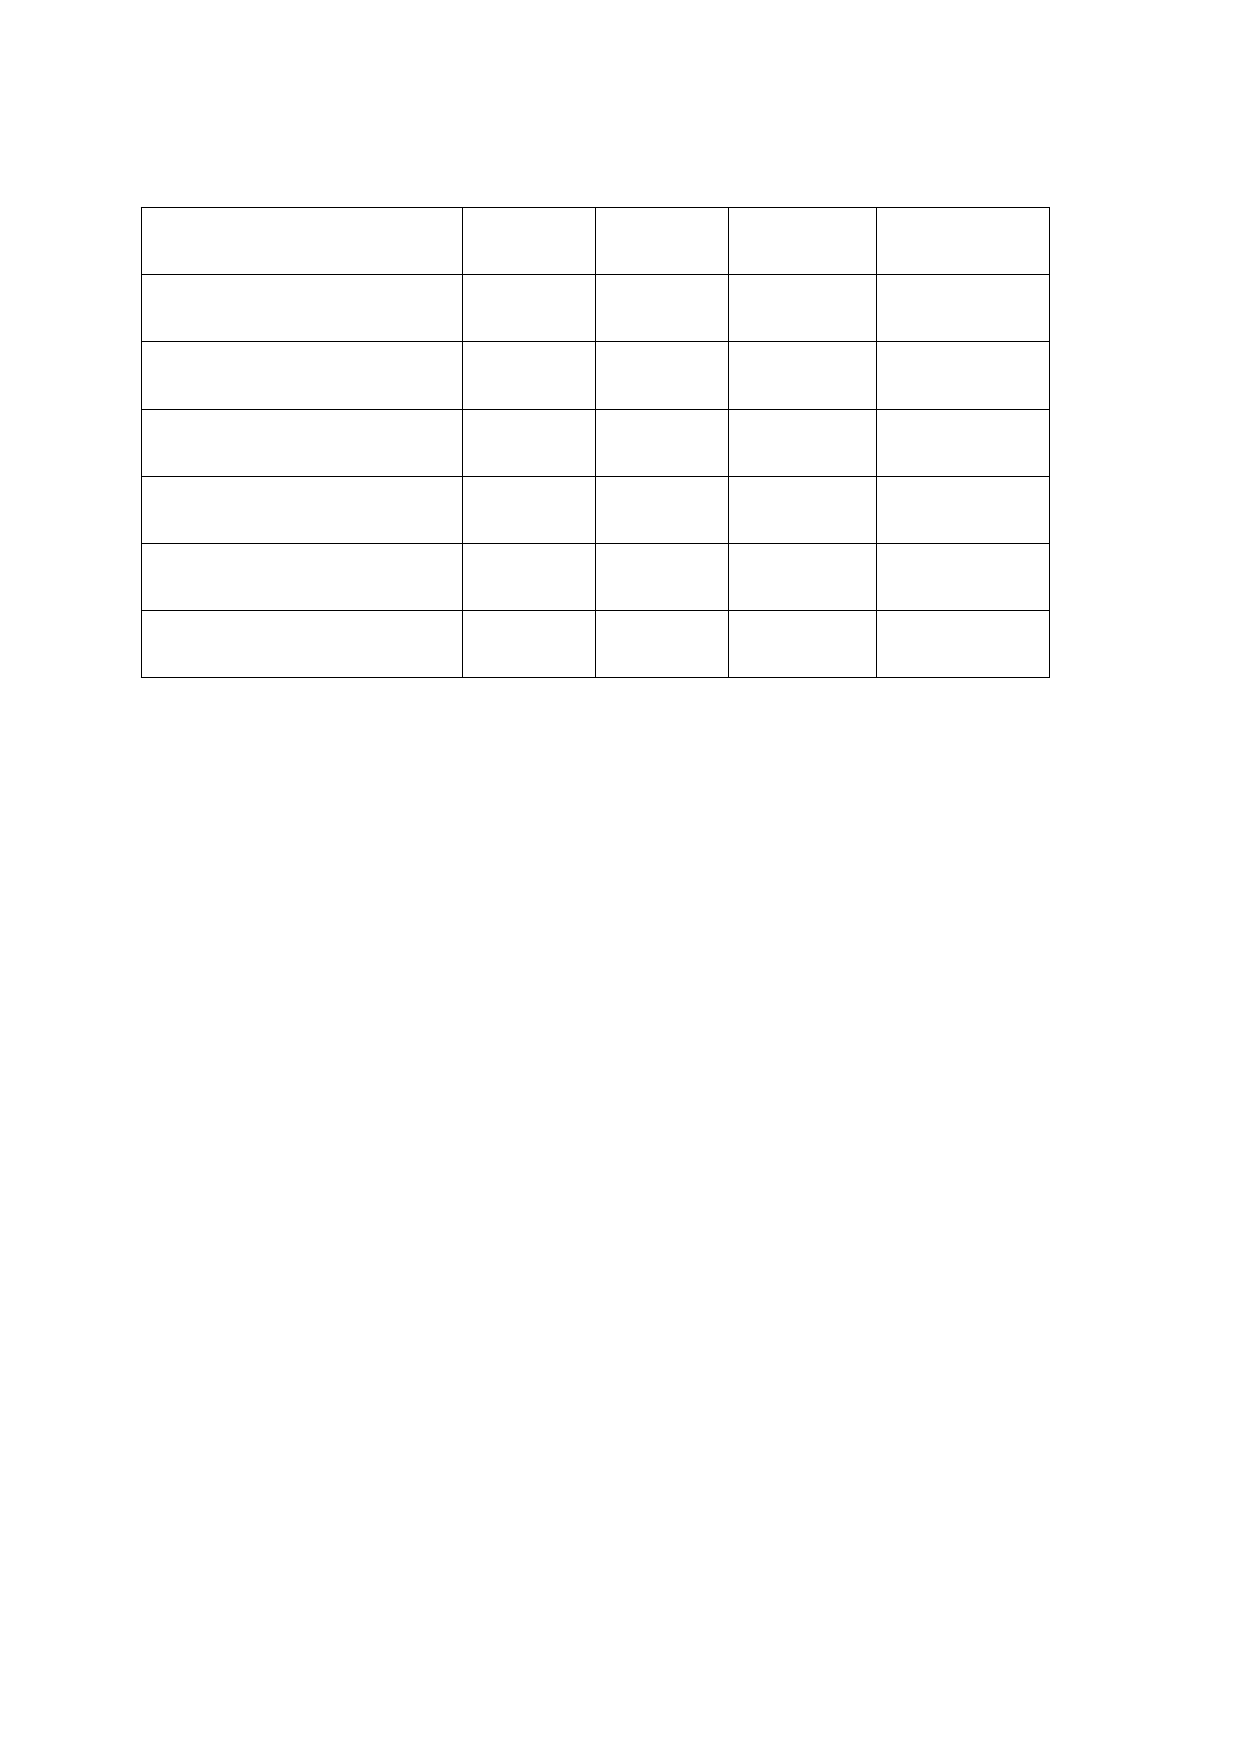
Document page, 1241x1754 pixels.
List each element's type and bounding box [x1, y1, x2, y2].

table_cell [596, 544, 728, 610]
table_cell [142, 410, 462, 476]
table_cell [729, 410, 876, 476]
table_cell [729, 477, 876, 543]
table_cell [596, 477, 728, 543]
table_cell [142, 477, 462, 543]
table_cell [596, 611, 728, 677]
table_cell [142, 208, 462, 274]
table_cell [729, 275, 876, 341]
table_cell [463, 410, 595, 476]
table_cell [729, 611, 876, 677]
table_cell [142, 544, 462, 610]
table_cell [463, 208, 595, 274]
table_cell [463, 544, 595, 610]
table_cell [877, 342, 1049, 408]
table_cell [877, 544, 1049, 610]
table_cell [463, 275, 595, 341]
table_cell [729, 208, 876, 274]
table_cell [877, 275, 1049, 341]
table_cell [877, 410, 1049, 476]
table_cell [877, 208, 1049, 274]
table_cell [463, 342, 595, 408]
table_cell [877, 477, 1049, 543]
table_cell [596, 410, 728, 476]
table_cell [463, 611, 595, 677]
table_cell [142, 611, 462, 677]
table_cell [596, 275, 728, 341]
table_cell [596, 208, 728, 274]
table_cell [463, 477, 595, 543]
table_cell [729, 544, 876, 610]
table_cell [729, 342, 876, 408]
table_cell [142, 342, 462, 408]
table_cell [596, 342, 728, 408]
table_cell [877, 611, 1049, 677]
table_cell [142, 275, 462, 341]
